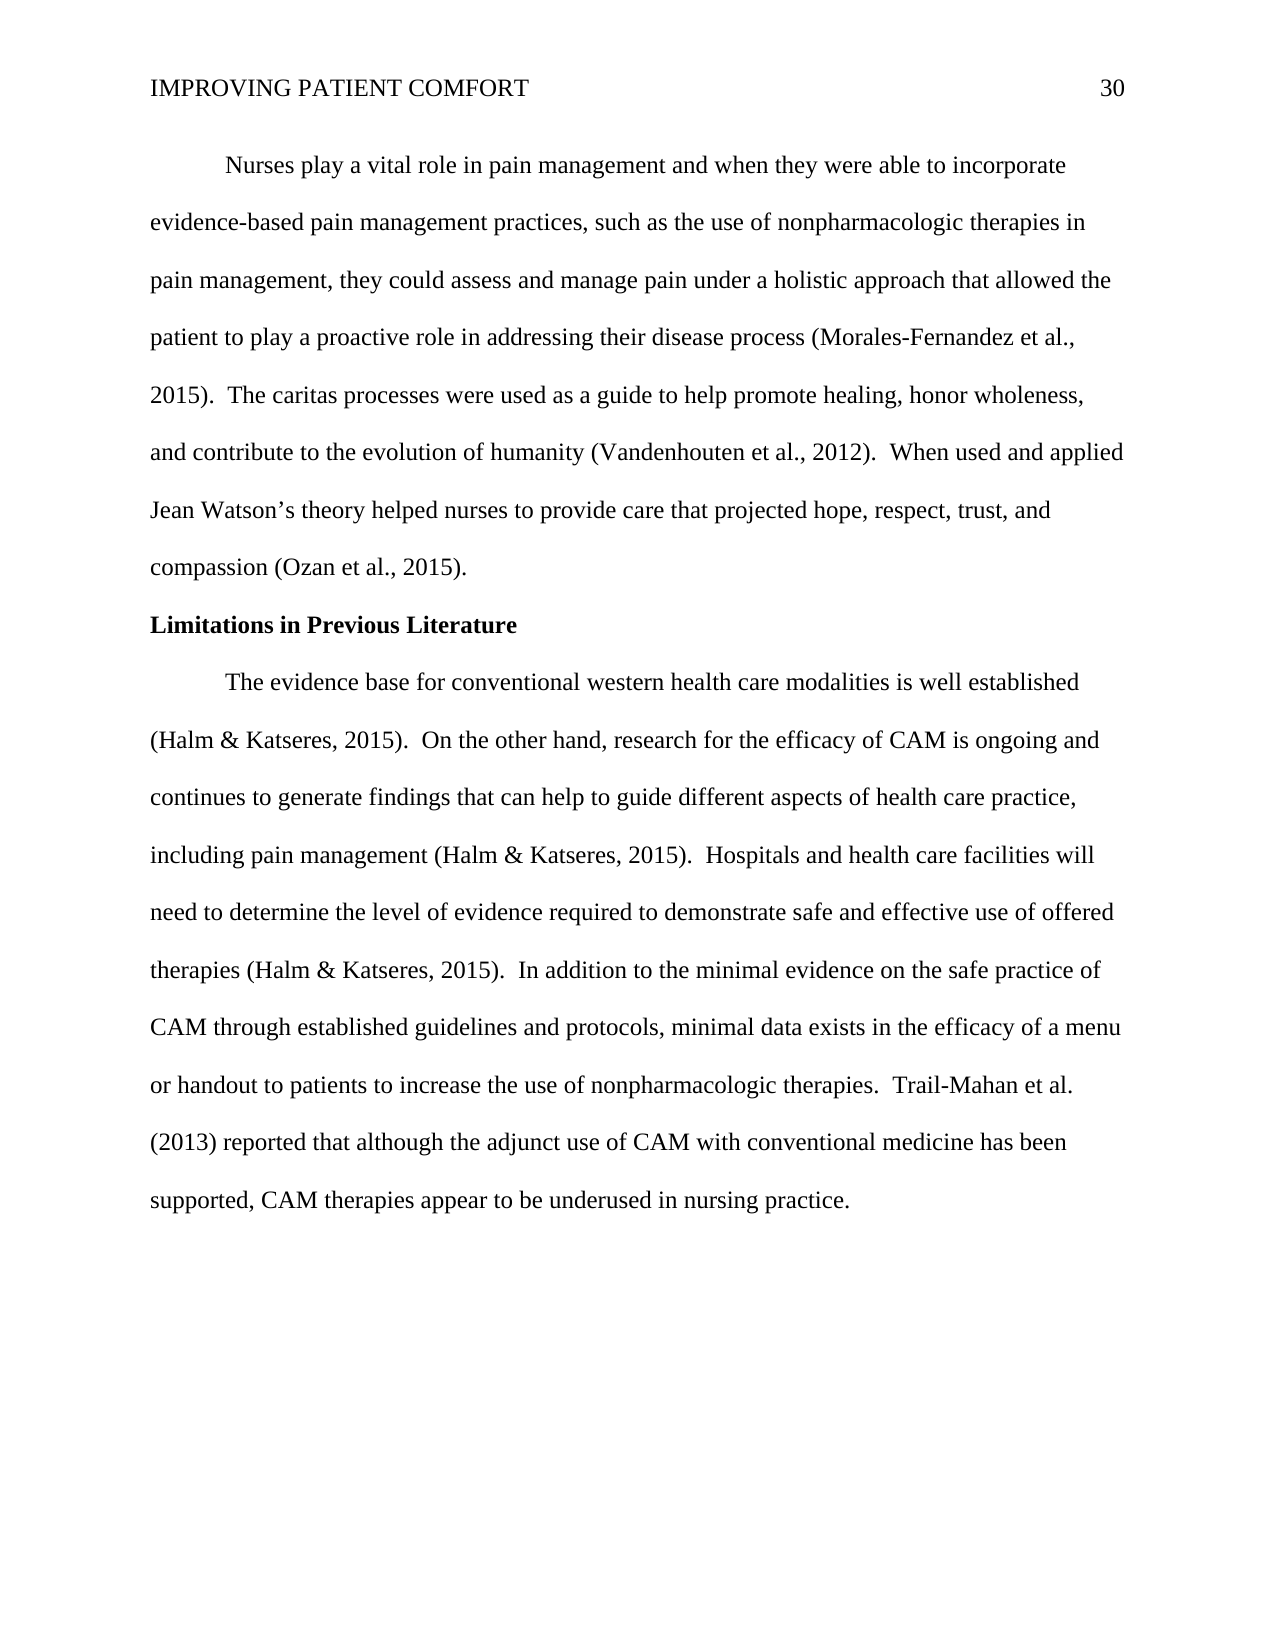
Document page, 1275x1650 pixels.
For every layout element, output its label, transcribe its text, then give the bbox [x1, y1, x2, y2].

subtitle Limitations in Previous Literature [150, 610, 1125, 639]
text The evidence base for conventional western health care modalities is well established (Halm & Katseres, 2015). On the other hand, research for the efficacy of CAM is ongoing and continues to generate findings that can help to guide different aspects of health care practice, including pain management (Halm & Katseres, 2015). Hospitals and health care facilities will need to determine the level of evidence required to demonstrate safe and effective use of offered therapies (Halm & Katseres, 2015). In addition to the minimal evidence on the safe practice of CAM through established guidelines and protocols, minimal data exists in the efficacy of a menu or handout to patients to increase the use of nonpharmacologic therapies. Trail-Mahan et al. (2013) reported that although the adjunct use of CAM with conventional medicine has been supported, CAM therapies appear to be underused in nursing practice. [150, 667, 1125, 1214]
text Nurses play a vital role in pain management and when they were able to incorporate evidence-based pain management practices, such as the use of nonpharmacologic therapies in pain management, they could assess and manage pain under a holistic approach that allowed the patient to play a proactive role in addressing their disease process (Morales-Fernandez et al., 2015). The caritas processes were used as a guide to help promote healing, honor wholeness, and contribute to the evolution of humanity (Vandenhouten et al., 2012). When used and applied Jean Watson’s theory helped nurses to provide care that projected hope, respect, trust, and compassion (Ozan et al., 2015). [150, 150, 1125, 581]
